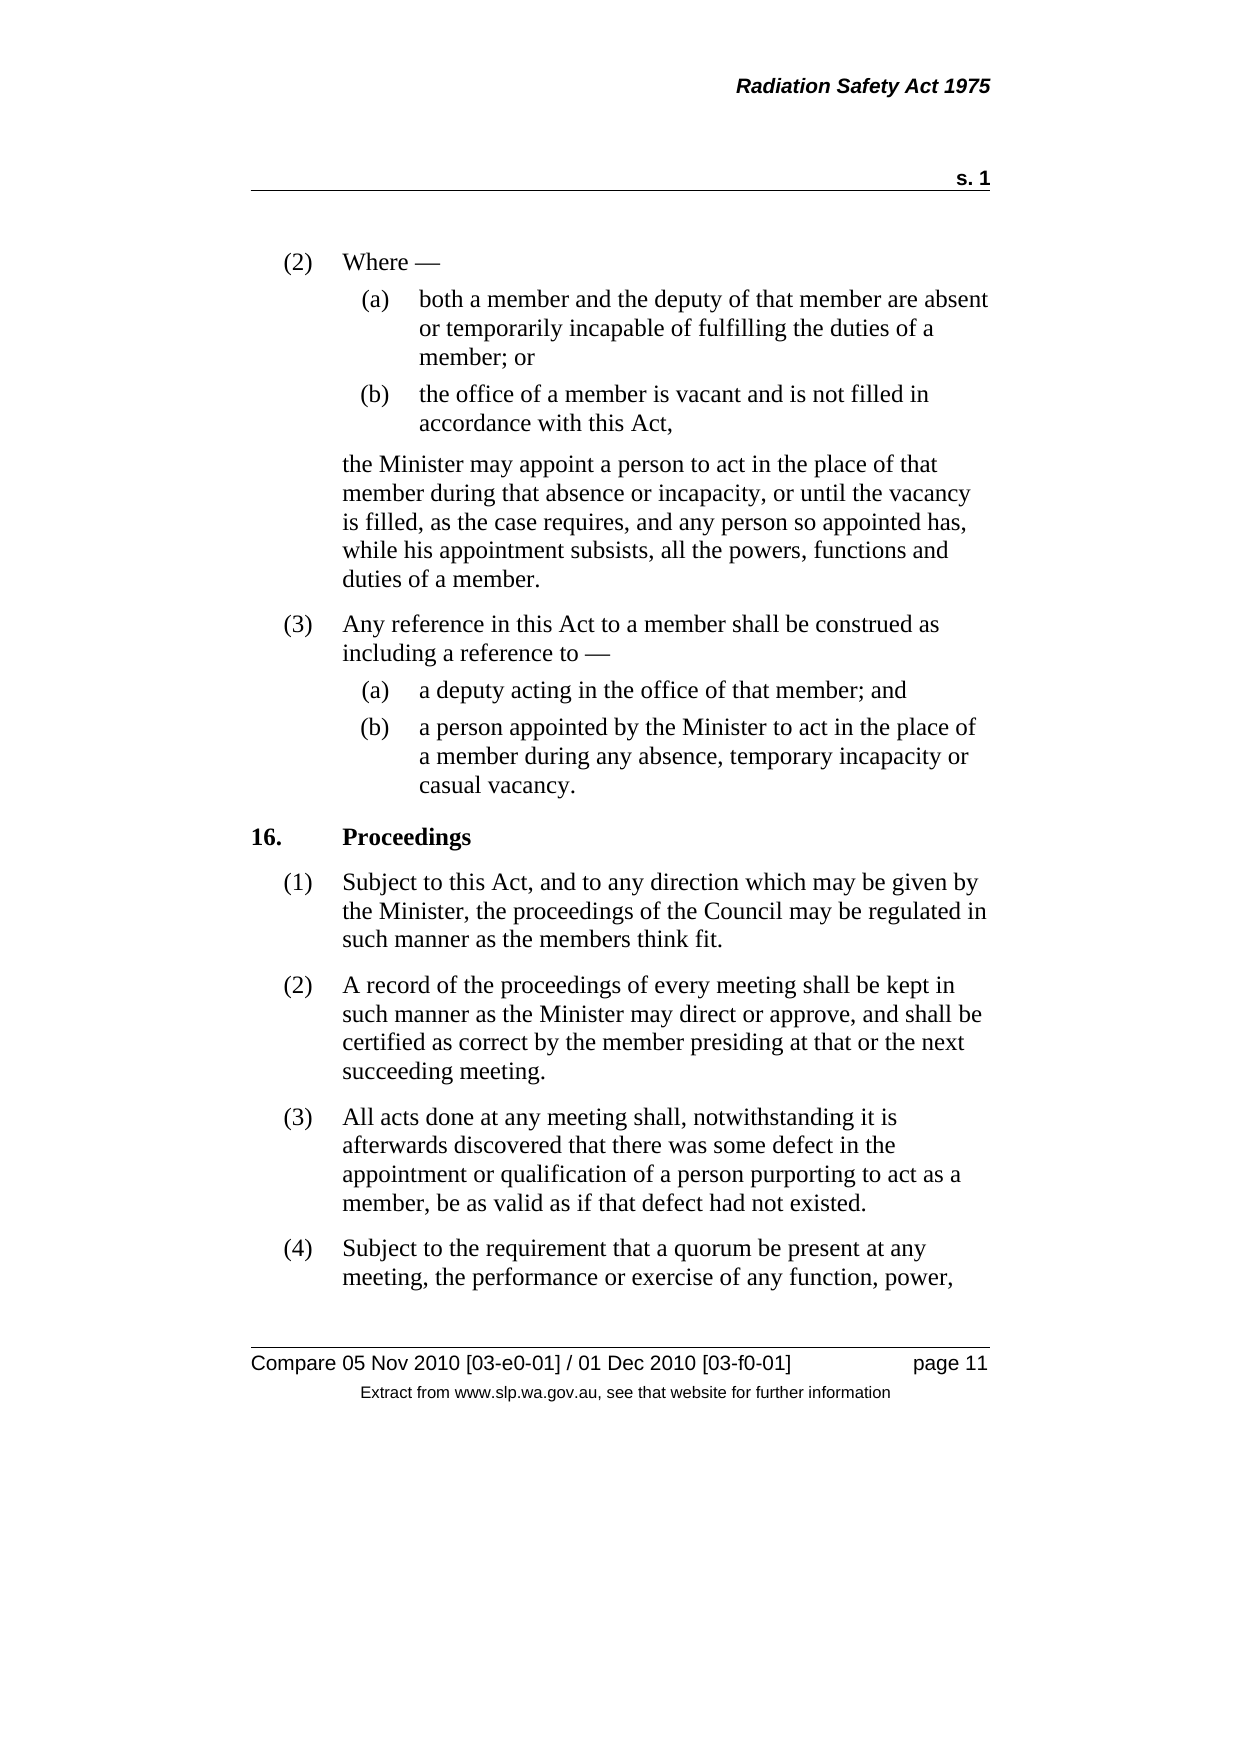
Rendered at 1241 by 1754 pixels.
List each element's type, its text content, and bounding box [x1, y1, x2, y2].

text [251, 1233, 990, 1291]
text (2) A record of the proceedings of every meeting shall be kept in such manner as the Minister may direct or approve, and shall be certified as correct by the member presiding at that or the next succeeding meeting. [251, 970, 990, 1085]
subtitle 16. Proceedings [251, 822, 990, 850]
text (3) Any reference in this Act to a member shall be construed as including a reference to — [251, 609, 990, 667]
text (2) Where — [251, 247, 990, 276]
text (1) Subject to this Act, and to any direction which may be given by the Minister, the proceedings of the Council may be regulated in such manner as the members think fit. [251, 867, 990, 953]
text (b) a person appointed by the Minister to act in the place of a member during any absence, temporary incapacity or casual vacancy. [251, 712, 990, 799]
text (3) All acts done at any meeting shall, notwithstanding it is afterwards discovered that there was some defect in the appointment or qualification of a person purporting to act as a member, be as valid as if that defect had not existed. [251, 1102, 990, 1217]
text (a) both a member and the deputy of that member are absent or temporarily incapable of fulfilling the duties of a member; or [251, 284, 990, 371]
text (a) a deputy acting in the office of that member; and [251, 675, 990, 704]
text the Minister may appoint a person to act in the place of that member during that absence or incapacity, or until the vacancy is filled, as the case requires, and any person so appointed has, while his appointment subsists, all the powers, functions and duties of a member. [251, 449, 990, 593]
text (b) the office of a member is vacant and is not filled in accordance with this Act, [251, 379, 990, 437]
